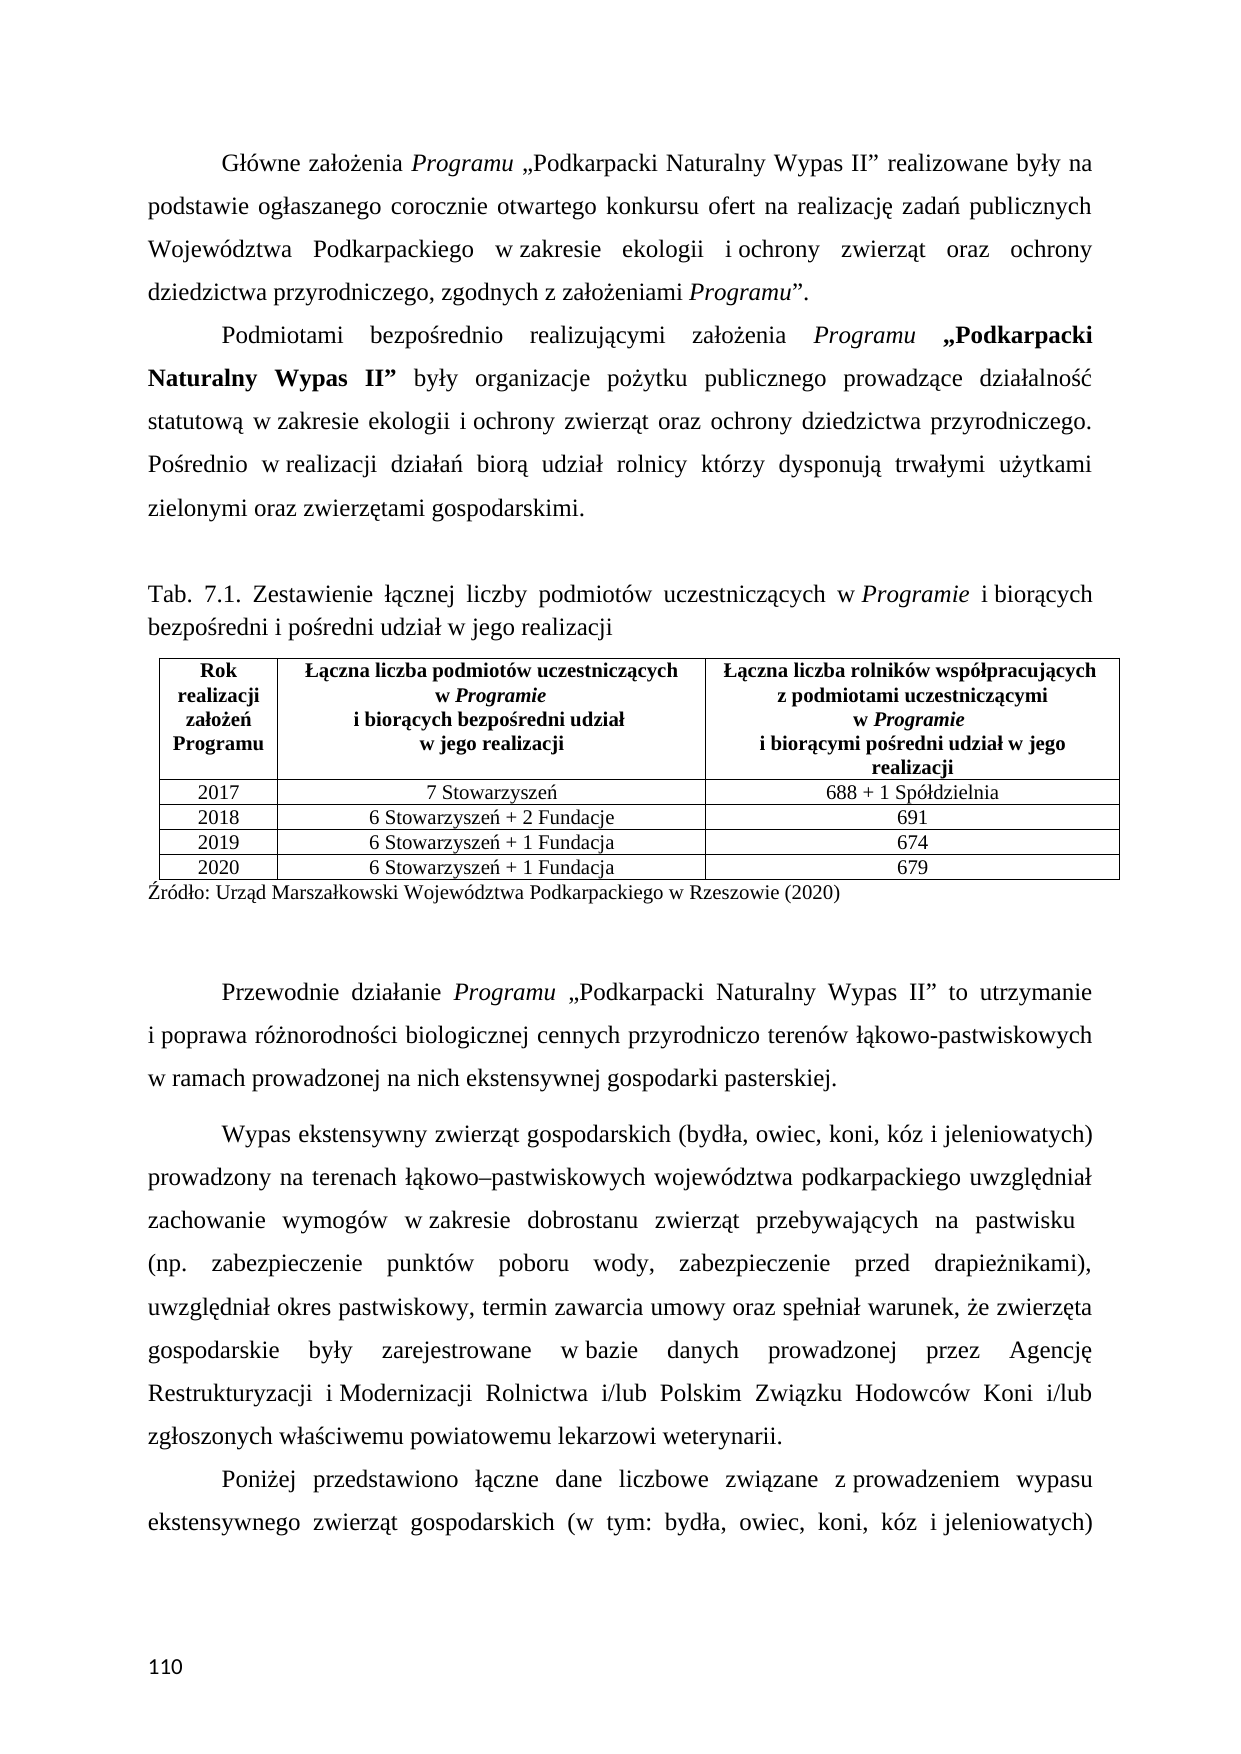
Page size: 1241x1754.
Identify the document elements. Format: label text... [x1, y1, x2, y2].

text Główne założenia Programu „Podkarpacki Naturalny Wypas II” realizowane były na podstawie ogłaszanego corocznie otwartego konkursu ofert na realizację zadań publicznych Województwa Podkarpackiego w zakresie ekologii i ochrony zwierząt oraz ochrony dziedzictwa przyrodniczego, zgodnych z założeniami Programu”. [148, 148, 1093, 306]
table_cell 6 Stowarzyszeń + 1 Fundacja [278, 855, 705, 879]
table_cell 2017 [160, 780, 277, 804]
table_cell 6 Stowarzyszeń + 2 Fundacje [278, 805, 705, 829]
table_header Łączna liczba rolników współpracujących z podmiotami uczestniczącymi w Programie i biorącymi pośredni udział w jego realizacji [706, 659, 1119, 779]
table_cell 691 [706, 805, 1119, 829]
table_cell 6 Stowarzyszeń + 1 Fundacja [278, 830, 705, 854]
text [148, 1464, 1093, 1536]
text Podmiotami bezpośrednio realizującymi założenia Programu „Podkarpacki Naturalny Wypas II” były organizacje pożytku publicznego prowadzące działalność statutową w zakresie ekologii i ochrony zwierząt oraz ochrony dziedzictwa przyrodniczego. Pośrednio w realizacji działań biorą udział rolnicy którzy dysponują trwałymi użytkami zielonymi oraz zwierzętami gospodarskimi. [148, 320, 1093, 521]
table_cell 688 + 1 Spółdzielnia [706, 780, 1119, 804]
table_cell 2019 [160, 830, 277, 854]
table_cell 679 [706, 855, 1119, 879]
text Wypas ekstensywny zwierząt gospodarskich (bydła, owiec, koni, kóz i jeleniowatych) prowadzony na terenach łąkowo–pastwiskowych województwa podkarpackiego uwzględniał zachowanie wymogów w zakresie dobrostanu zwierząt przebywających na pastwisku (np. zabezpieczenie punktów poboru wody, zabezpieczenie przed drapieżnikami), uwzględniał okres pastwiskowy, termin zawarcia umowy oraz spełniał warunek, że zwierzęta gospodarskie były zarejestrowane w bazie danych prowadzonej przez Agencję Restrukturyzacji i Modernizacji Rolnictwa i/lub Polskim Związku Hodowców Koni i/lub zgłoszonych właściwemu powiatowemu lekarzowi weterynarii. [148, 1119, 1093, 1450]
table_cell 7 Stowarzyszeń [278, 780, 705, 804]
text Źródło: Urząd Marszałkowski Województwa Podkarpackiego w Rzeszowie (2020) [148, 880, 1093, 904]
text Tab. 7.1. Zestawienie łącznej liczby podmiotów uczestniczących w Programie i biorących bezpośredni i pośredni udział w jego realizacji [148, 579, 1093, 641]
table_cell 2018 [160, 805, 277, 829]
table_header Łączna liczba podmiotów uczestniczących w Programie i biorących bezpośredni udział w jego realizacji [278, 659, 705, 779]
table_cell 2020 [160, 855, 277, 879]
text Przewodnie działanie Programu „Podkarpacki Naturalny Wypas II” to utrzymanie i poprawa różnorodności biologicznej cennych przyrodniczo terenów łąkowo-pastwiskowych w ramach prowadzonej na nich ekstensywnej gospodarki pasterskiej. [148, 977, 1093, 1092]
table_cell 674 [706, 830, 1119, 854]
table_header Rok realizacji założeń Programu [160, 659, 277, 779]
